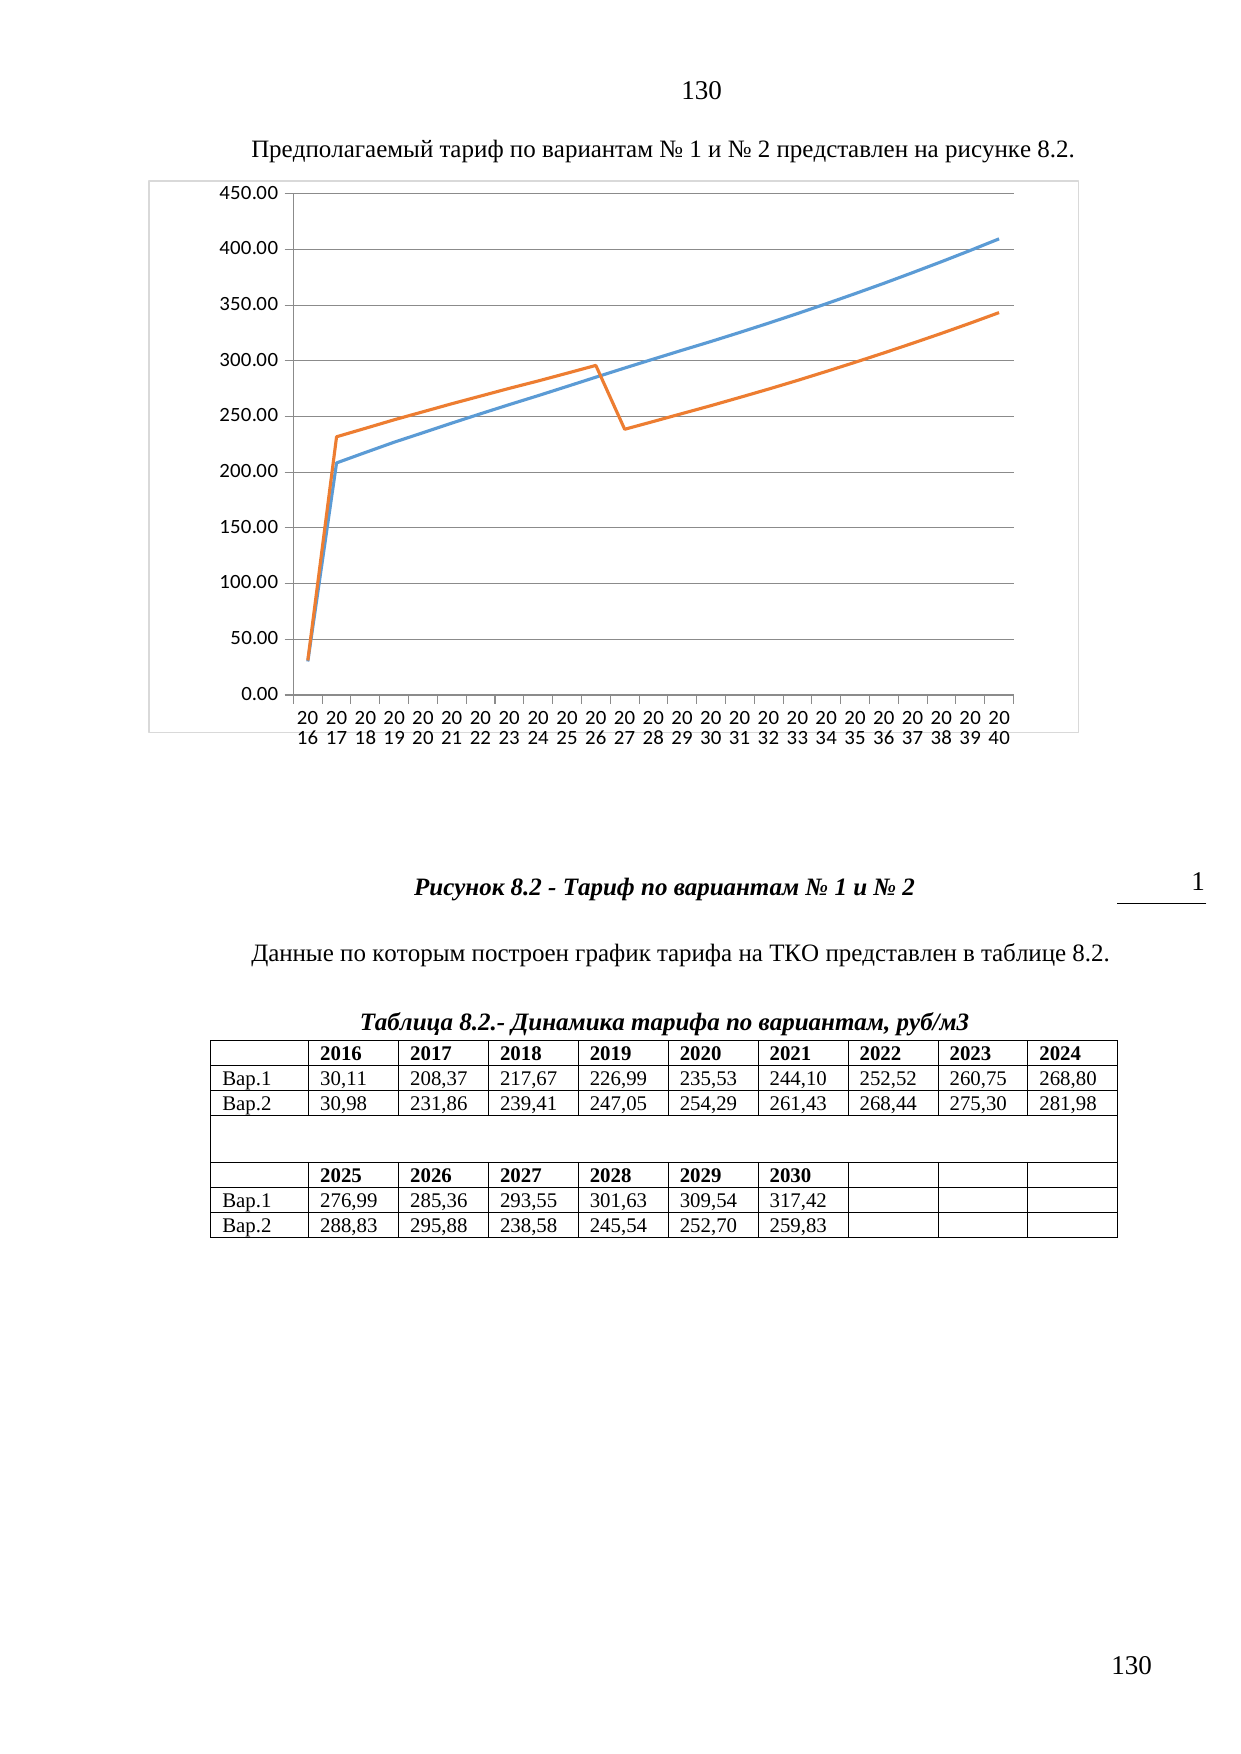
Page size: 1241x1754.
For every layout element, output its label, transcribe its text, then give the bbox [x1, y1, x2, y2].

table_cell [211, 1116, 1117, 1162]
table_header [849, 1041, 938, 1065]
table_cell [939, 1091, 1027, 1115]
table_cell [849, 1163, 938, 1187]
text Данные по которым построен график тарифа на ТКО представлен в таблице 8.2. [177, 938, 1152, 967]
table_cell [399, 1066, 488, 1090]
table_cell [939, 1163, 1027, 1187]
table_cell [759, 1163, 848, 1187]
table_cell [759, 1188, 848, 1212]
text Рисунок 8.2 - Тариф по вариантам № 1 и № 2 [177, 872, 1152, 901]
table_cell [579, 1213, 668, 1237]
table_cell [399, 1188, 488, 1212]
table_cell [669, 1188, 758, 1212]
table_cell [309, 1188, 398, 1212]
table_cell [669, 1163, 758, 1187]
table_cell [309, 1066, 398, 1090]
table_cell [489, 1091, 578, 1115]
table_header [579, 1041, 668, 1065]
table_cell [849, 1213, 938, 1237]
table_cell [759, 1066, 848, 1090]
text Таблица 8.2.- Динамика тарифа по вариантам, руб/м3 [177, 1007, 1152, 1036]
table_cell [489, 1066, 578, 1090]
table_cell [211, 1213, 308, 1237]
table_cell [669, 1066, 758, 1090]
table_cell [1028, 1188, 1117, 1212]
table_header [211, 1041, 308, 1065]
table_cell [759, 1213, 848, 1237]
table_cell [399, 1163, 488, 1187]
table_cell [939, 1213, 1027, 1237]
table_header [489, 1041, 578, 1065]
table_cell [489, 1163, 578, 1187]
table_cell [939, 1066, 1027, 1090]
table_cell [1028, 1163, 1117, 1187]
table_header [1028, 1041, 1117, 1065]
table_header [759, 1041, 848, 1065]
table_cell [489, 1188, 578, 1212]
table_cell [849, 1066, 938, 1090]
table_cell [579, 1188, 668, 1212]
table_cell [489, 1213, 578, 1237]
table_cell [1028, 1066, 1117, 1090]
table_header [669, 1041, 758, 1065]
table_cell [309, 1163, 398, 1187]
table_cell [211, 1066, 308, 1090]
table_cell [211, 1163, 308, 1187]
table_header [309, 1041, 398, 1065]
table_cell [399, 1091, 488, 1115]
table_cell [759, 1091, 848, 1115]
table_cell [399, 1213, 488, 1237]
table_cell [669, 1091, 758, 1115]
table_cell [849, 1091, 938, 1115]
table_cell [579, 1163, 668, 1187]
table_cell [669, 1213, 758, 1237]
text Предполагаемый тариф по вариантам № 1 и № 2 представлен на рисунке 8.2. [177, 134, 1152, 162]
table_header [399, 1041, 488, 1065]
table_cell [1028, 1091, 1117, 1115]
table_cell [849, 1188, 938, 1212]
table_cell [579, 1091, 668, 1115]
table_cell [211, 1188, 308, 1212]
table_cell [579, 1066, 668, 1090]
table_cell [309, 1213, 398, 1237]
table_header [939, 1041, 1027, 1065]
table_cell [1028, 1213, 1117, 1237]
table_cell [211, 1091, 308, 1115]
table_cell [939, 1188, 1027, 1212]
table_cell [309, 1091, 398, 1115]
